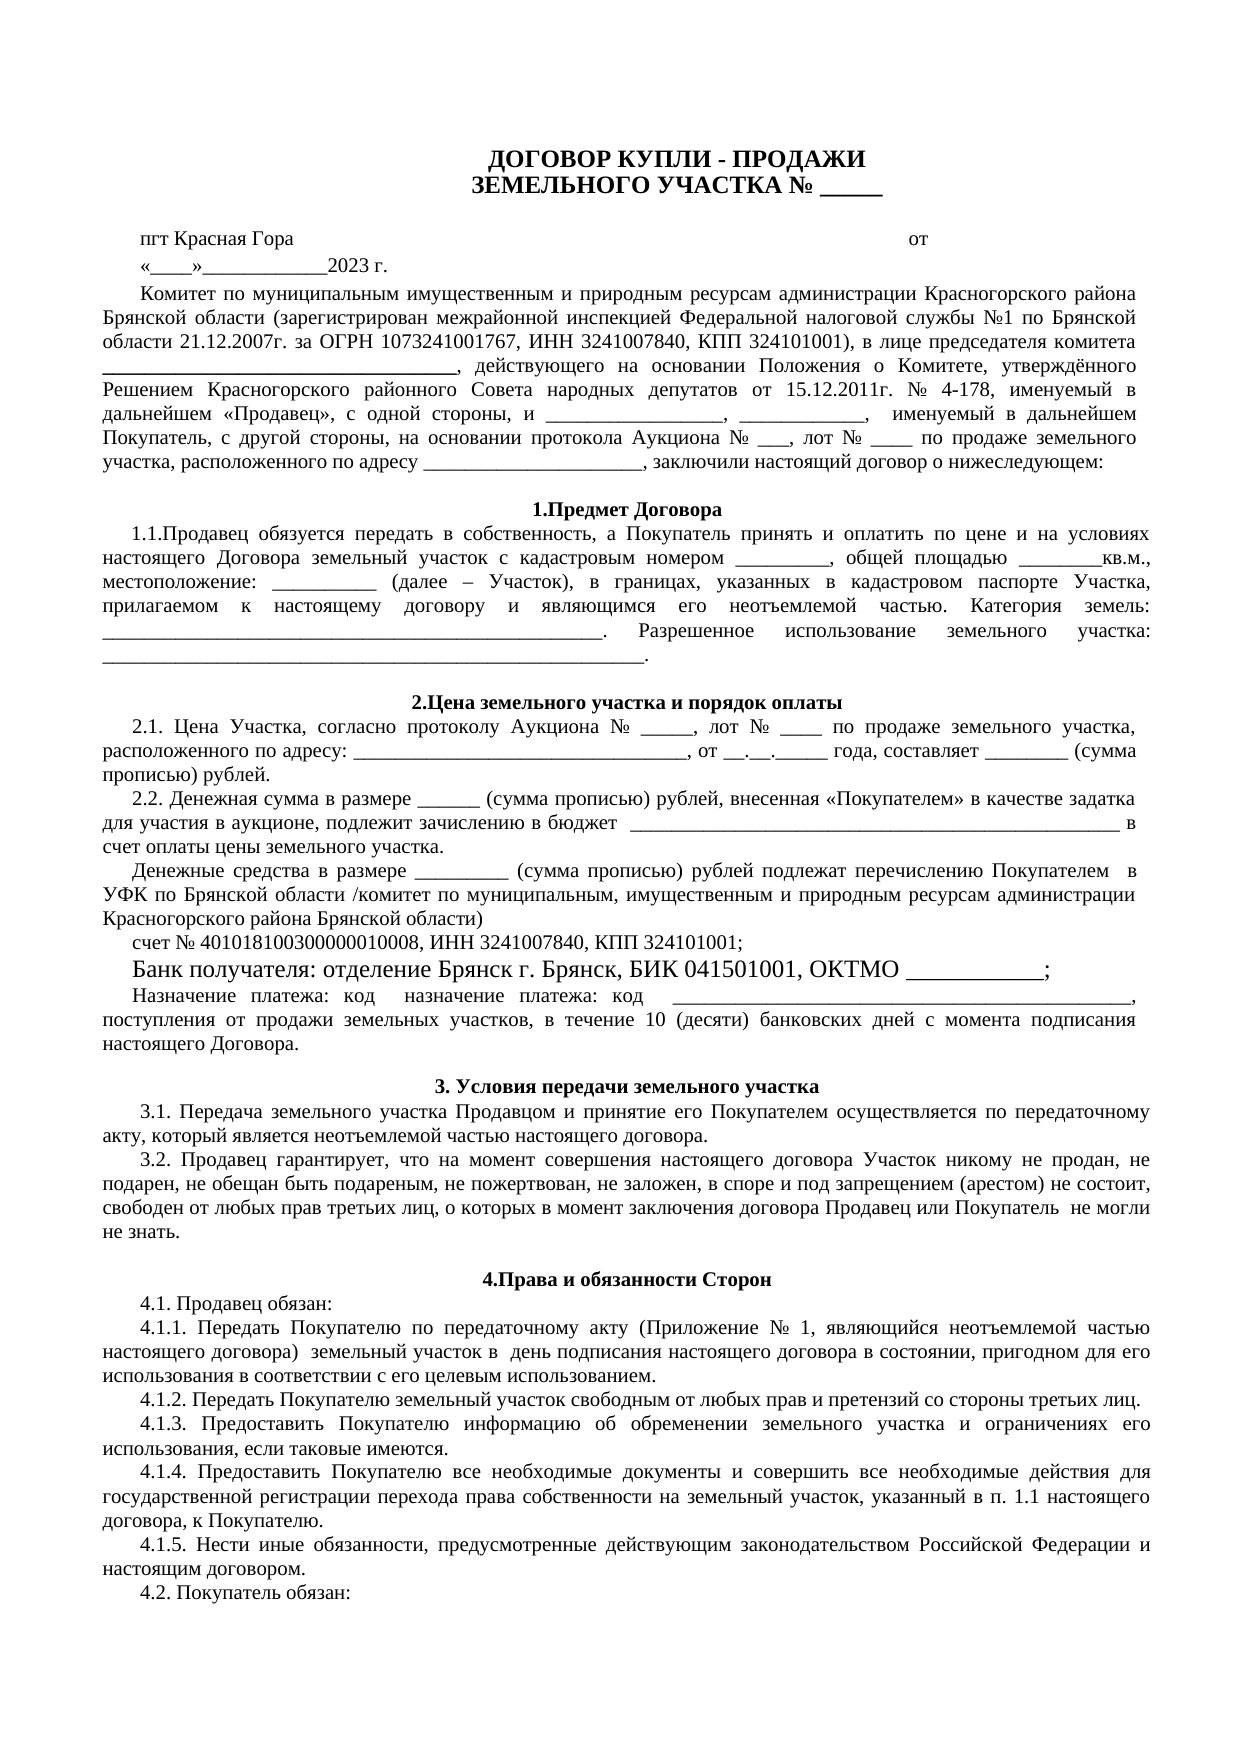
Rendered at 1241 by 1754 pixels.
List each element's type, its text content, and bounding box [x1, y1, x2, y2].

text счет № 401018100300000010008, ИНН 3241007840, КПП 324101001; [102, 930, 1137, 954]
text 4.1.4. Предоставить Покупателю все необходимые документы и совершить все необходимые действия для государственной регистрации перехода права собственности на земельный участок, указанный в п. 1.1 настоящего договора, к Покупателю. [102, 1459, 1152, 1532]
text 4.1.2. Передать Покупателю земельный участок свободным от любых прав и претензий со стороны третьих лиц. [102, 1387, 1152, 1411]
text 4.1.1. Передать Покупателю по передаточному акту (Приложение № 1, являющийся неотъемлемой частью настоящего договора) земельный участок в день подписания настоящего договора в состоянии, пригодном для его использования в соответствии с его целевым использованием. [102, 1315, 1152, 1387]
text 2.2. Денежная сумма в размере ______ (сумма прописью) рублей, внесенная «Покупателем» в качестве задатка для участия в аукционе, подлежит зачислению в бюджет _______________________________________________ в счет оплаты цены земельного участка. [102, 786, 1137, 858]
text 3.2. Продавец гарантирует, что на момент совершения настоящего договора Участок никому не продан, не подарен, не обещан быть подареным, не пожертвован, не заложен, в споре и под запрещением (арестом) не состоит, свободен от любых прав третьих лиц, о которых в момент заключения договора Продавец или Покупатель не могли не знать. [102, 1147, 1152, 1243]
text 4.Права и обязанности Сторон [102, 1267, 1152, 1291]
text пгт Красная Гора от «____»____________2023 г. [140, 225, 1152, 277]
text 4.1. Продавец обязан: [102, 1291, 1152, 1315]
text 2.Цена земельного участка и порядок оплаты [102, 690, 1152, 714]
text 4.1.3. Предоставить Покупателю информацию об обременении земельного участка и ограничениях его использования, если таковые имеются. [102, 1411, 1152, 1459]
text 1.Предмет Договора [102, 497, 1152, 521]
text 3. Условия передачи земельного участка [102, 1074, 1152, 1098]
text Банк получателя: отделение Брянск г. Брянск, БИК 041501001, ОКТМО ___________; [102, 954, 1137, 983]
text Денежные средства в размере _________ (сумма прописью) рублей подлежат перечислению Покупателем в УФК по Брянской области /комитет по муниципальным, имущественным и природным ресурсам администрации Красногорского района Брянской области) [102, 858, 1137, 930]
text Назначение платежа: код назначение платежа: код ____________________________________________, поступления от продажи земельных участков, в течение 10 (десяти) банковских дней с момента подписания настоящего Договора. [102, 983, 1137, 1055]
text 4.1.5. Нести иные обязанности, предусмотренные действующим законодательством Российской Федерации и настоящим договором. [102, 1532, 1152, 1580]
text ДОГОВОР КУПЛИ - ПРОДАЖИ ЗЕМЕЛЬНОГО УЧАСТКА № _____ [452, 147, 901, 199]
text 3.1. Передача земельного участка Продавцом и принятие его Покупателем осуществляется по передаточному акту, который является неотъемлемой частью настоящего договора. [102, 1098, 1152, 1147]
text Комитет по муниципальным имущественным и природным ресурсам администрации Красногорского района Брянской области (зарегистрирован межрайонной инспекцией Федеральной налоговой службы №1 по Брянской области 21.12.2007г. за ОГРН 1073241001767, ИНН 3241007840, КПП 324101001), в лице председателя комитета __________________________________, действующего на основании Положения о Комитете, утверждённого Решением Красногорского районного Совета народных депутатов от 15.12.2011г. № 4-178, именуемый в дальнейшем «Продавец», с одной стороны, и _________________, ____________, именуемый в дальнейшем Покупатель, с другой стороны, на основании протокола Аукциона № ___, лот № ____ по продаже земельного участка, расположенного по адресу _____________________, заключили настоящий договор о нижеследующем: [102, 281, 1137, 473]
text 1.1.Продавец обязуется передать в собственность, а Покупатель принять и оплатить по цене и на условиях настоящего Договора земельный участок с кадастровым номером _________, общей площадью ________кв.м., местоположение: __________ (далее – Участок), в границах, указанных в кадастровом паспорте Участка, прилагаемом к настоящему договору и являющимся его неотъемлемой частью. Категория земель: ________________________________________________. Разрешенное использование земельного участка: ____________________________________________________. [102, 521, 1152, 666]
text 2.1. Цена Участка, согласно протоколу Аукциона № _____, лот № ____ по продаже земельного участка, расположенного по адресу: ________________________________, от __.__._____ года, составляет ________ (сумма прописью) рублей. [102, 714, 1137, 786]
text 4.2. Покупатель обязан: [102, 1580, 1152, 1604]
